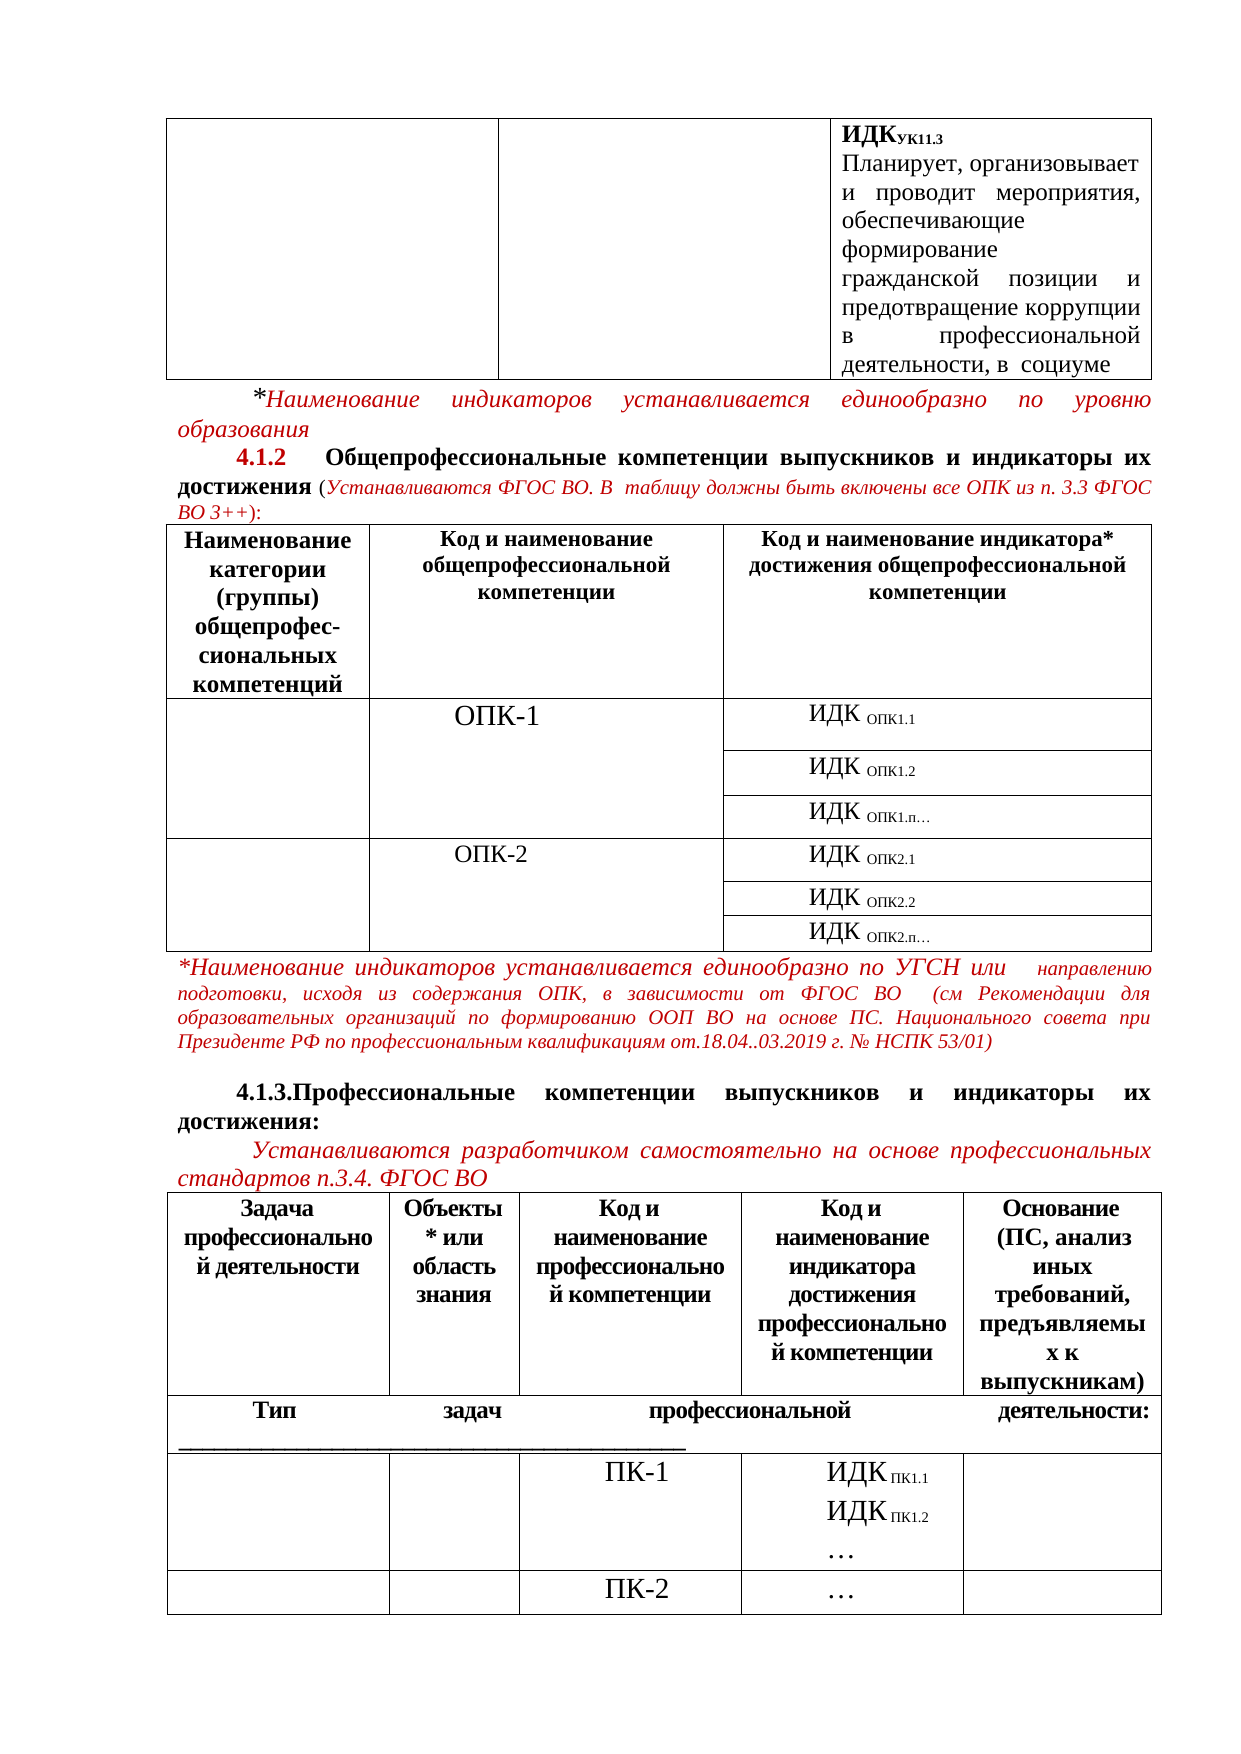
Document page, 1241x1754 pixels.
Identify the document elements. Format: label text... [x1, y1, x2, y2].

table_header Объекты* или область знания [390, 1193, 519, 1394]
table_cell ИДК ПК1.1 ИДК ПК1.2 … [742, 1454, 963, 1570]
table_cell ИДК ОПК2.п… [724, 916, 1151, 951]
table_header Основание (ПС, анализ иных требований, предъявляемых к выпускникам) [964, 1193, 1161, 1394]
table_cell [168, 1571, 389, 1614]
table_header Код и наименование общепрофессиональной компетенции [370, 525, 723, 697]
table_cell ИДК ОПК1.п… [724, 796, 1151, 838]
table_cell ИДК ОПК1.1 [724, 699, 1151, 750]
table_cell Тип задач профессиональной деятельности: ___________________________________________ [168, 1396, 1161, 1453]
table_cell [168, 1454, 389, 1570]
table_cell [964, 1454, 1161, 1570]
table_cell [167, 699, 369, 838]
text *Наименование индикаторов устанавливается единообразно по уровню образования [177, 380, 1152, 442]
text 4.1.3.Профессиональные компетенции выпускников и индикаторы их достижения: [177, 1077, 1152, 1135]
table_cell ИДК ОПК1.2 [724, 751, 1151, 795]
table_cell [167, 839, 369, 951]
table_cell [390, 1454, 519, 1570]
table_header Код и наименование индикатора достижения профессиональной компетенции [742, 1193, 963, 1394]
text *Наименование индикаторов устанавливается единообразно по УГСН или направлению подготовки, исходя из содержания ОПК, в зависимости от ФГОС ВО (см Рекомендации для образовательных организаций по формированию ООП ВО на основе ПС. Национального совета при Президенте РФ по профессиональным квалификациям от.18.04..03.2019 г. № НСПК 53/01) [177, 952, 1152, 1053]
table_header Задача профессиональной деятельности [168, 1193, 389, 1394]
table_header Код и наименование профессиональной компетенции [520, 1193, 741, 1394]
table_cell [964, 1571, 1161, 1614]
table_cell ПК-2 [520, 1571, 741, 1614]
table_cell ПК-1 [520, 1454, 741, 1570]
table_cell … [742, 1571, 963, 1614]
table_cell ИДК ОПК2.1 [724, 839, 1151, 881]
table_cell ИДКУК11.3 Планирует, организовывает и проводит мероприятия, обеспечивающие формирование гражданской позиции и предотвращение коррупции в профессиональной деятельности, в социуме [831, 119, 1151, 379]
table_cell [390, 1571, 519, 1614]
table_cell ИДК ОПК2.2 [724, 882, 1151, 915]
table_header Код и наименование индикатора* достижения общепрофессиональной компетенции [724, 525, 1151, 697]
table_cell ОПК-1 [370, 699, 723, 838]
text Устанавливаются разработчиком самостоятельно на основе профессиональных стандартов п.3.4. ФГОС ВО [177, 1135, 1152, 1192]
table_header Наименование категории (группы) общепрофес-сиональных компетенций [167, 525, 369, 697]
list Общепрофессиональные компетенции выпускников и индикаторы их достижения (Устанавливаются ФГОС ВО. В таблицу должны быть включены все ОПК из п. 3.3 ФГОС ВО 3++): [177, 442, 1152, 524]
table_cell ОПК-2 [370, 839, 723, 951]
